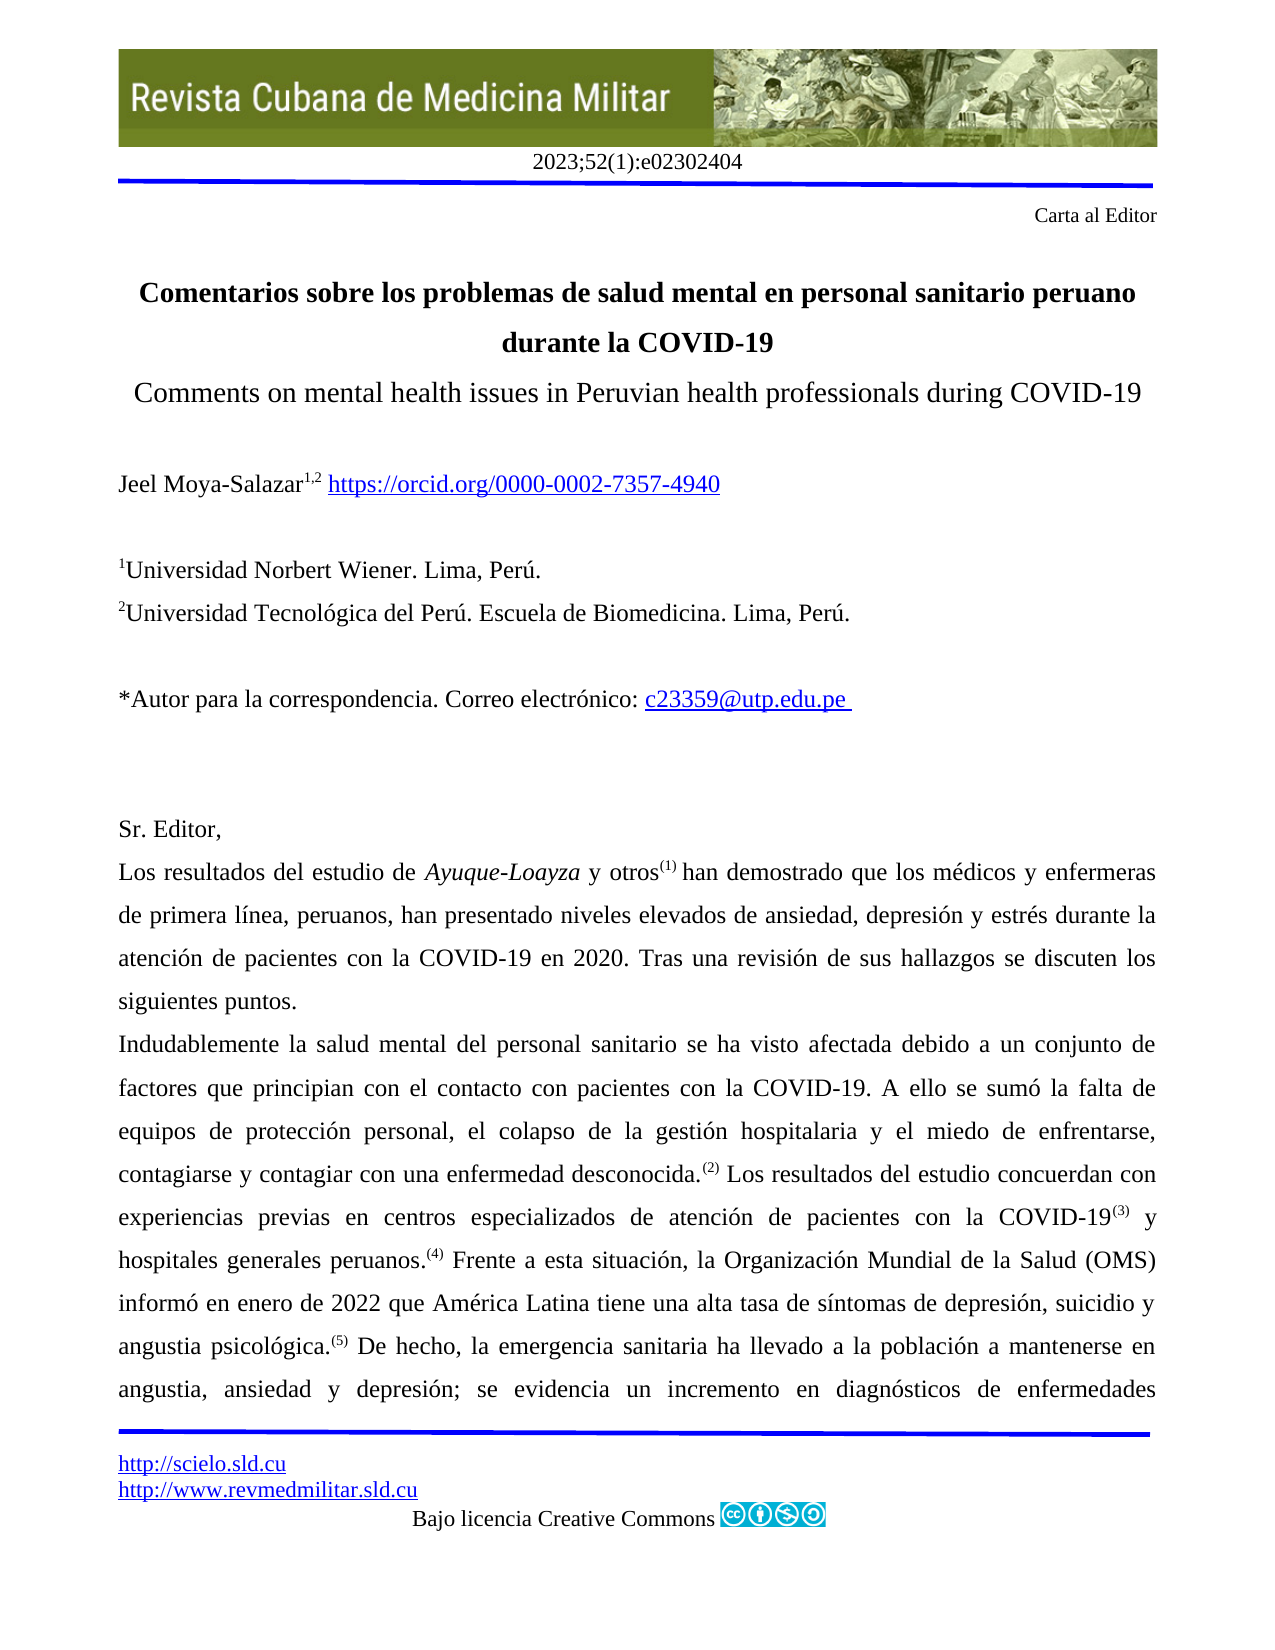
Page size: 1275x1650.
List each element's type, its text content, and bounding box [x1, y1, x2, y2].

text Jeel Moya-Salazar1,2 https://orcid.org/0000-0002-7357-4940 [118, 469, 1157, 498]
text *Autor para la correspondencia. Correo electrónico: c23359@utp.edu.pe [118, 684, 1157, 713]
text Comentarios sobre los problemas de salud mental en personal sanitario peruano durante la COVID-19 [118, 275, 1157, 359]
text 1Universidad Norbert Wiener. Lima, Perú. [118, 555, 1157, 584]
text Los resultados del estudio de Ayuque-Loayza y otros(1) han demostrado que los médicos y enfermeras de primera línea, peruanos, han presentado niveles elevados de ansiedad, depresión y estrés durante la atención de pacientes con la COVID-19 en 2020. Tras una revisión de sus hallazgos se discuten los siguientes puntos. [118, 857, 1157, 1015]
picture [118, 49, 1158, 147]
text Carta al Editor [118, 203, 1157, 227]
text Sr. Editor, [118, 814, 1157, 843]
text 2Universidad Tecnológica del Perú. Escuela de Biomedicina. Lima, Perú. [118, 598, 1157, 627]
text Comments on mental health issues in Peruvian health professionals during COVID-19 [118, 376, 1157, 409]
picture [720, 1502, 826, 1527]
